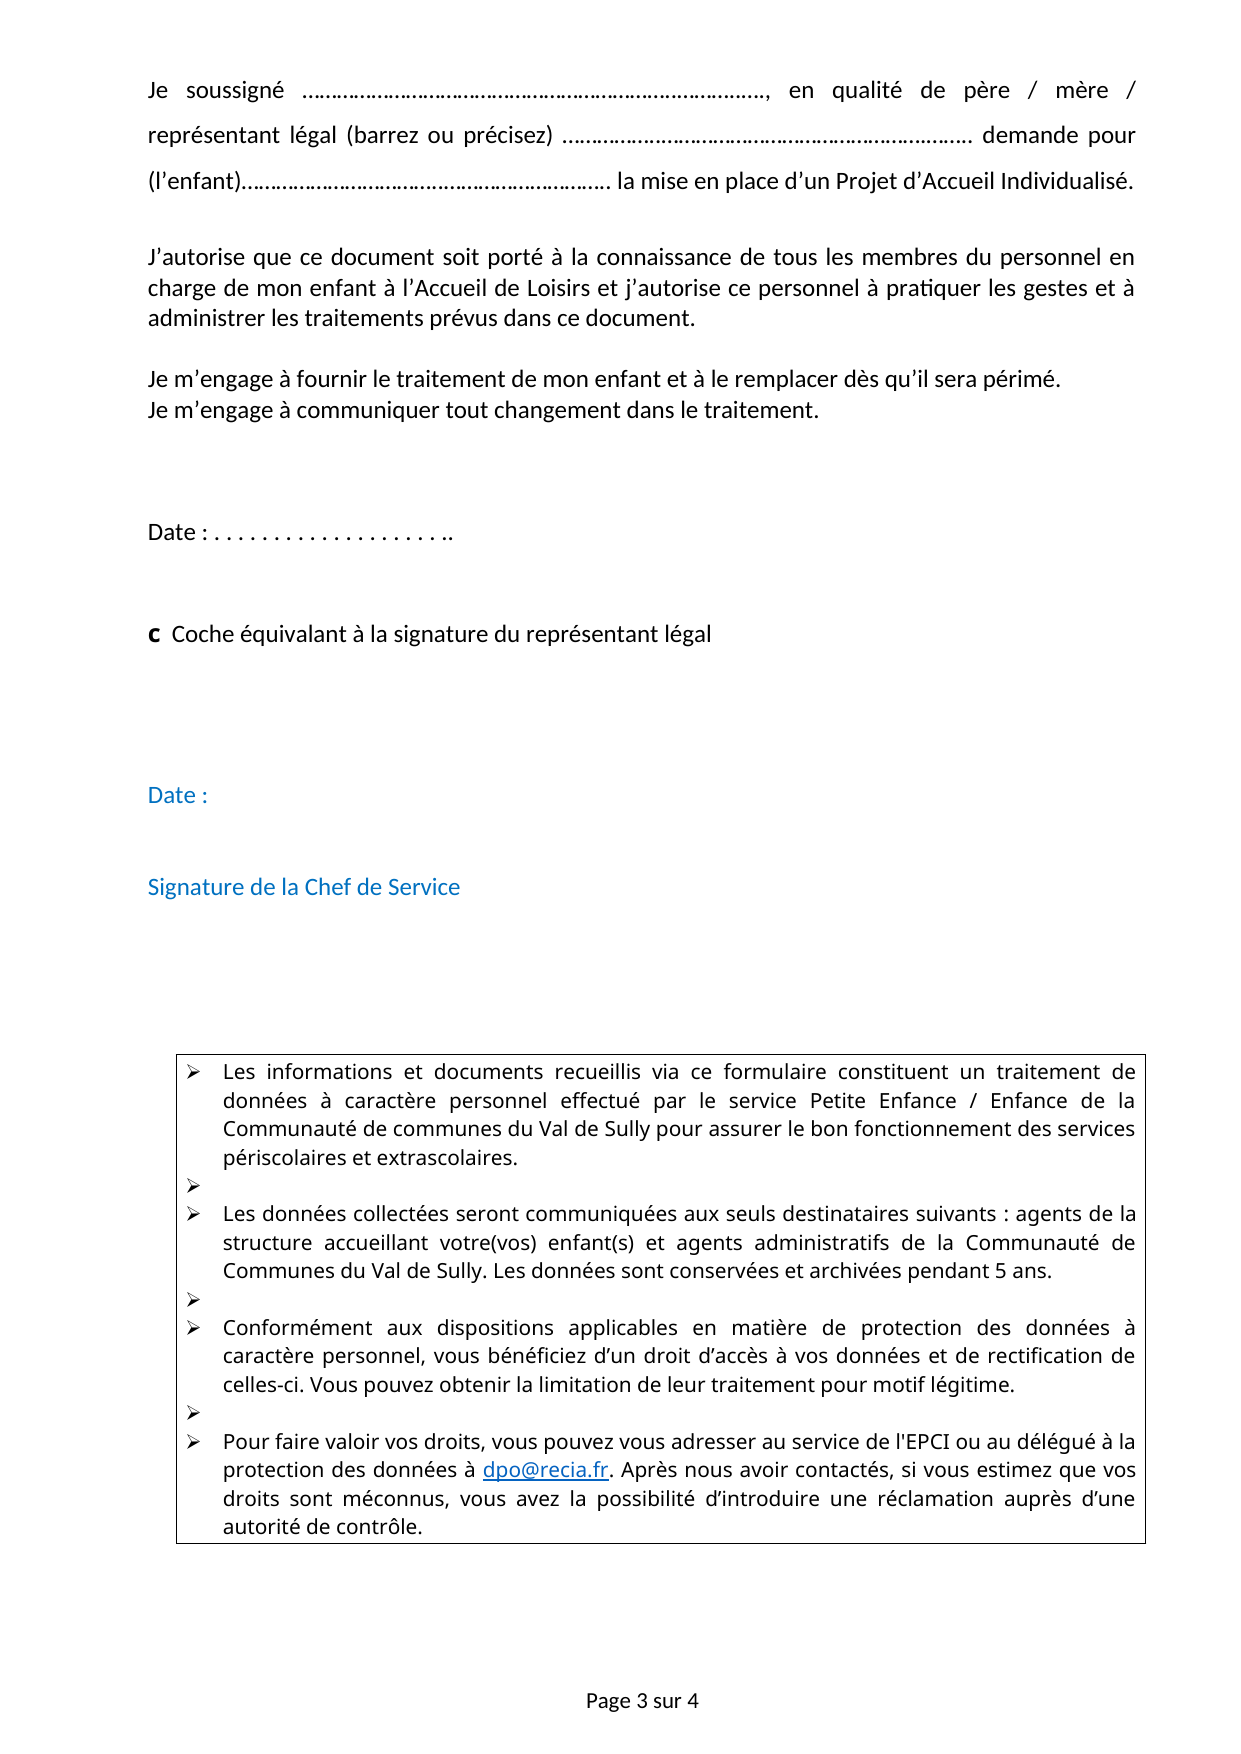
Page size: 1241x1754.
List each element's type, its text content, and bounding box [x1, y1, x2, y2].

text Signature de la Chef de Service [148, 871, 1137, 902]
list Les données collectées seront communiquées aux seuls destinataires suivants : agents de la structure accueillant votre(vos) enfant(s) et agents administratifs de la Communauté de Communes du Val de Sully. Les données sont conservées et archivées pendant 5 ans. [177, 1196, 1145, 1285]
list Les informations et documents recueillis via ce formulaire constituent un traitement de données à caractère personnel effectué par le service Petite Enfance / Enfance de la Communauté de communes du Val de Sully pour assurer le bon fonctionnement des services périscolaires et extrascolaires. [177, 1055, 1145, 1171]
list Pour faire valoir vos droits, vous pouvez vous adresser au service de l'EPCI ou au délégué à la protection des données à dpo@recia.fr. Après nous avoir contactés, si vous estimez que vos droits sont méconnus, vous avez la possibilité d’introduire une réclamation auprès d’une autorité de contrôle. [177, 1424, 1145, 1543]
text Je m’engage à fournir le traitement de mon enfant et à le remplacer dès qu’il sera périmé. [148, 364, 1137, 394]
text Je m’engage à communiquer tout changement dans le traitement. [148, 394, 1137, 425]
text Date : . . . . . . . . . . . . . . . . . . . .. [148, 516, 1137, 547]
text c Coche équivalant à la signature du représentant légal [148, 615, 1137, 649]
text Je soussigné ………………………………………………………..………..…., en qualité de père / mère / représentant légal (barrez ou précisez) ……………..……………………………………….…….. demande pour (l’enfant)……………………………..……………………….. la mise en place d’un Projet d’Accueil Individualisé. [148, 74, 1137, 196]
text Date : [148, 779, 1137, 810]
list Conformément aux dispositions applicables en matière de protection des données à caractère personnel, vous bénéficiez d’un droit d’accès à vos données et de rectification de celles-ci. Vous pouvez obtenir la limitation de leur traitement pour motif légitime. [177, 1310, 1145, 1398]
text J’autorise que ce document soit porté à la connaissance de tous les membres du personnel en charge de mon enfant à l’Accueil de Loisirs et j’autorise ce personnel à pratiquer les gestes et à administrer les traitements prévus dans ce document. [148, 242, 1137, 333]
